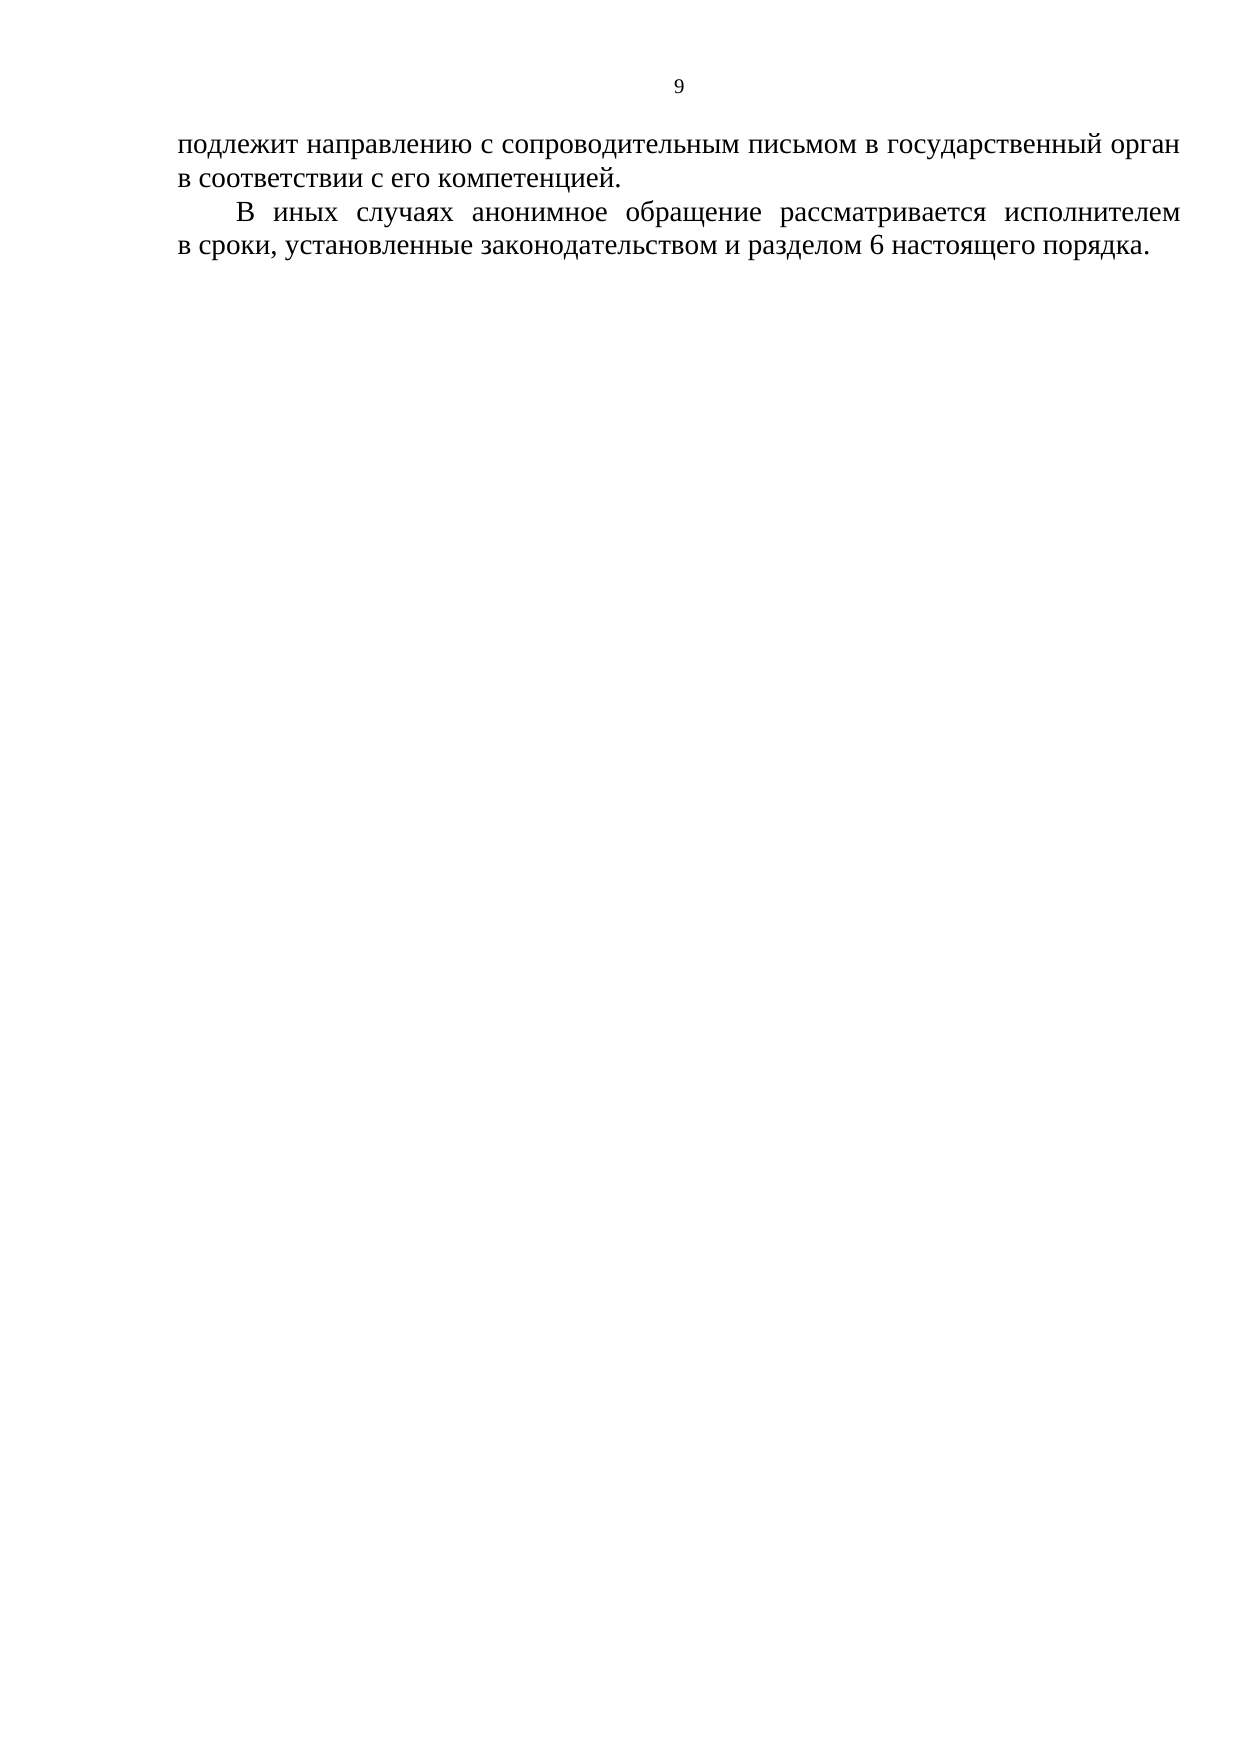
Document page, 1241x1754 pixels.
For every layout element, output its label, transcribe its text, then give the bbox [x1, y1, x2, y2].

text В иных случаях анонимное обращение рассматривается исполнителем в сроки, установленные законодательством и разделом 6 настоящего порядка. [177, 194, 1181, 261]
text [177, 127, 1181, 194]
